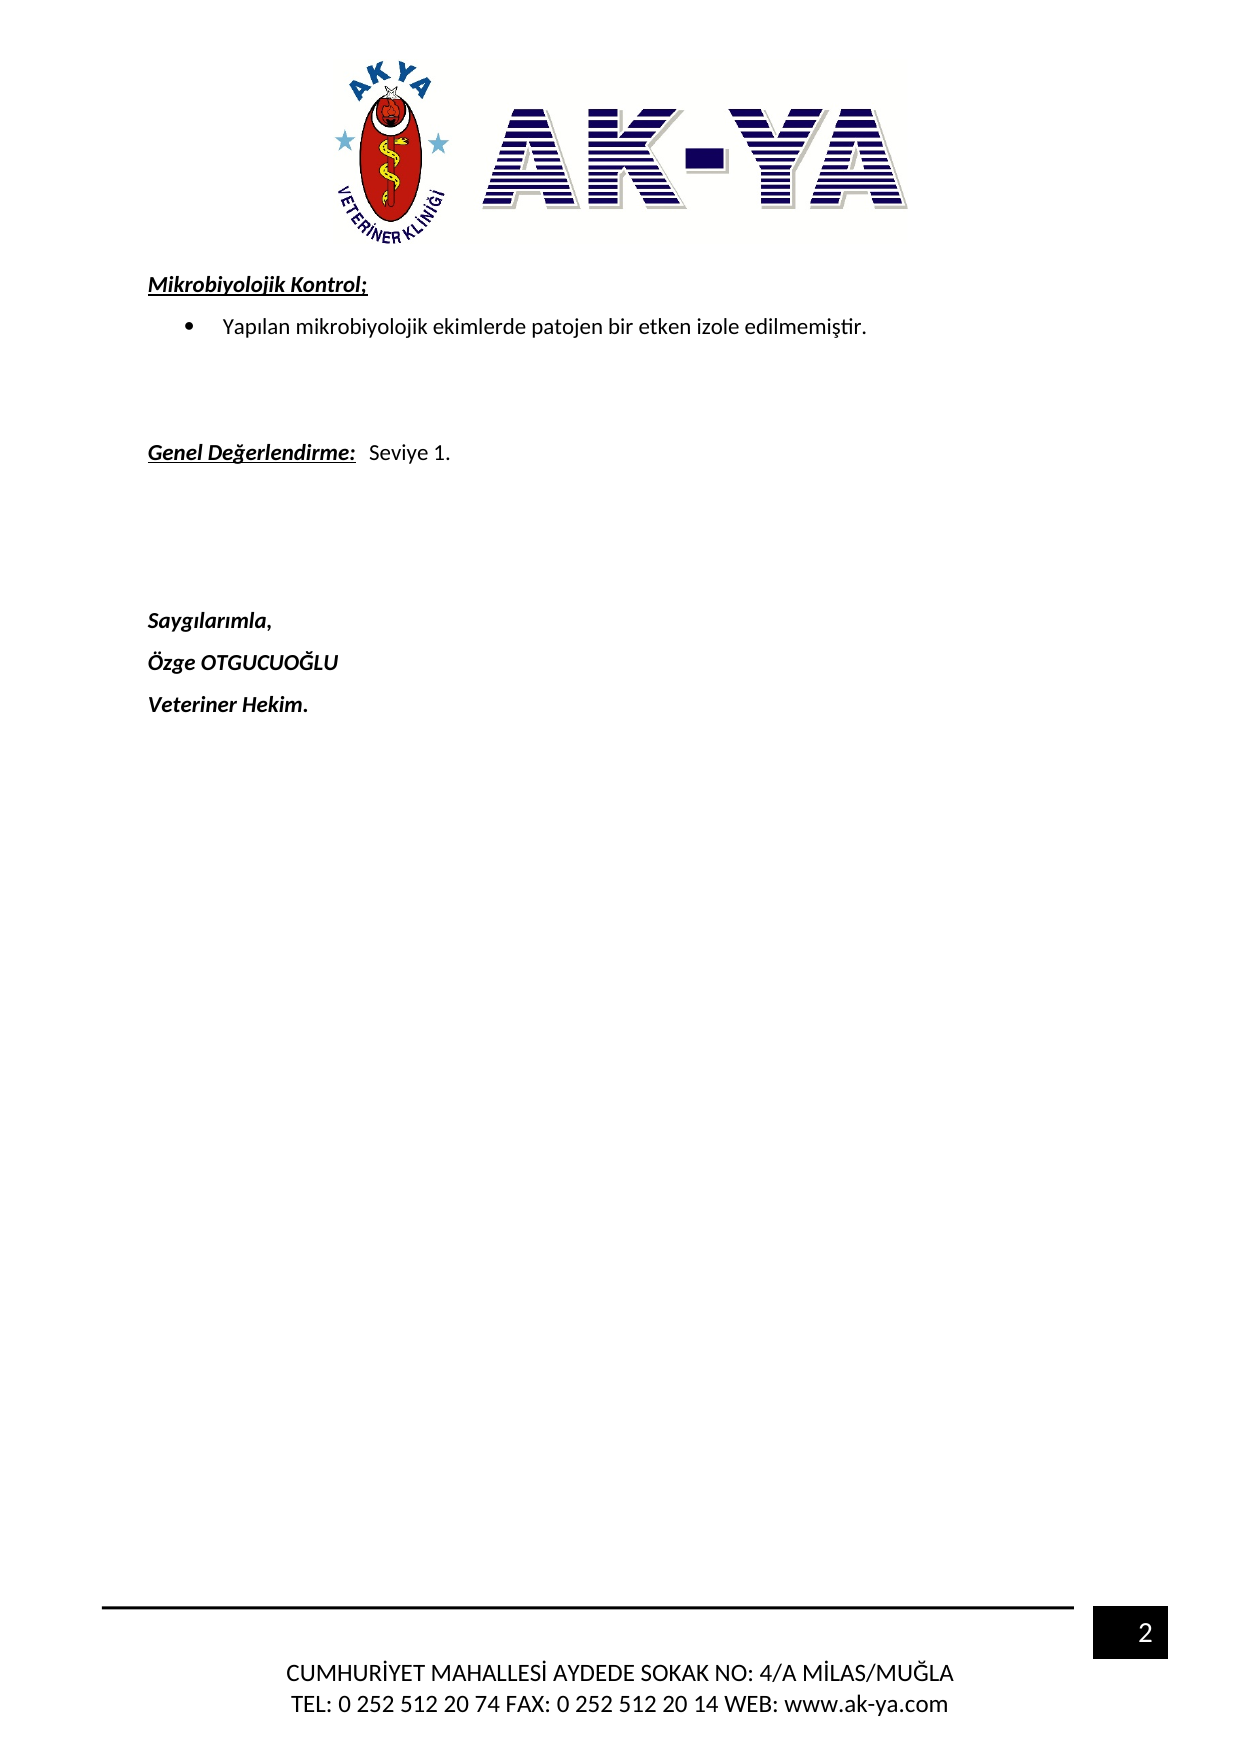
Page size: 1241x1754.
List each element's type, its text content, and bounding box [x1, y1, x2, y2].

text Genel Değerlendirme: Seviye 1. [148, 438, 1093, 466]
text Özge OTGUCUOĞLU [148, 648, 1093, 676]
text Saygılarımla, [148, 606, 1093, 634]
picture [332, 59, 908, 244]
list Yapılan mikrobiyolojik ekimlerde patojen bir etken izole edilmemiştir. [185, 312, 1093, 340]
text Veteriner Hekim. [148, 690, 1093, 718]
text Mikrobiyolojik Kontrol; [148, 270, 1093, 298]
